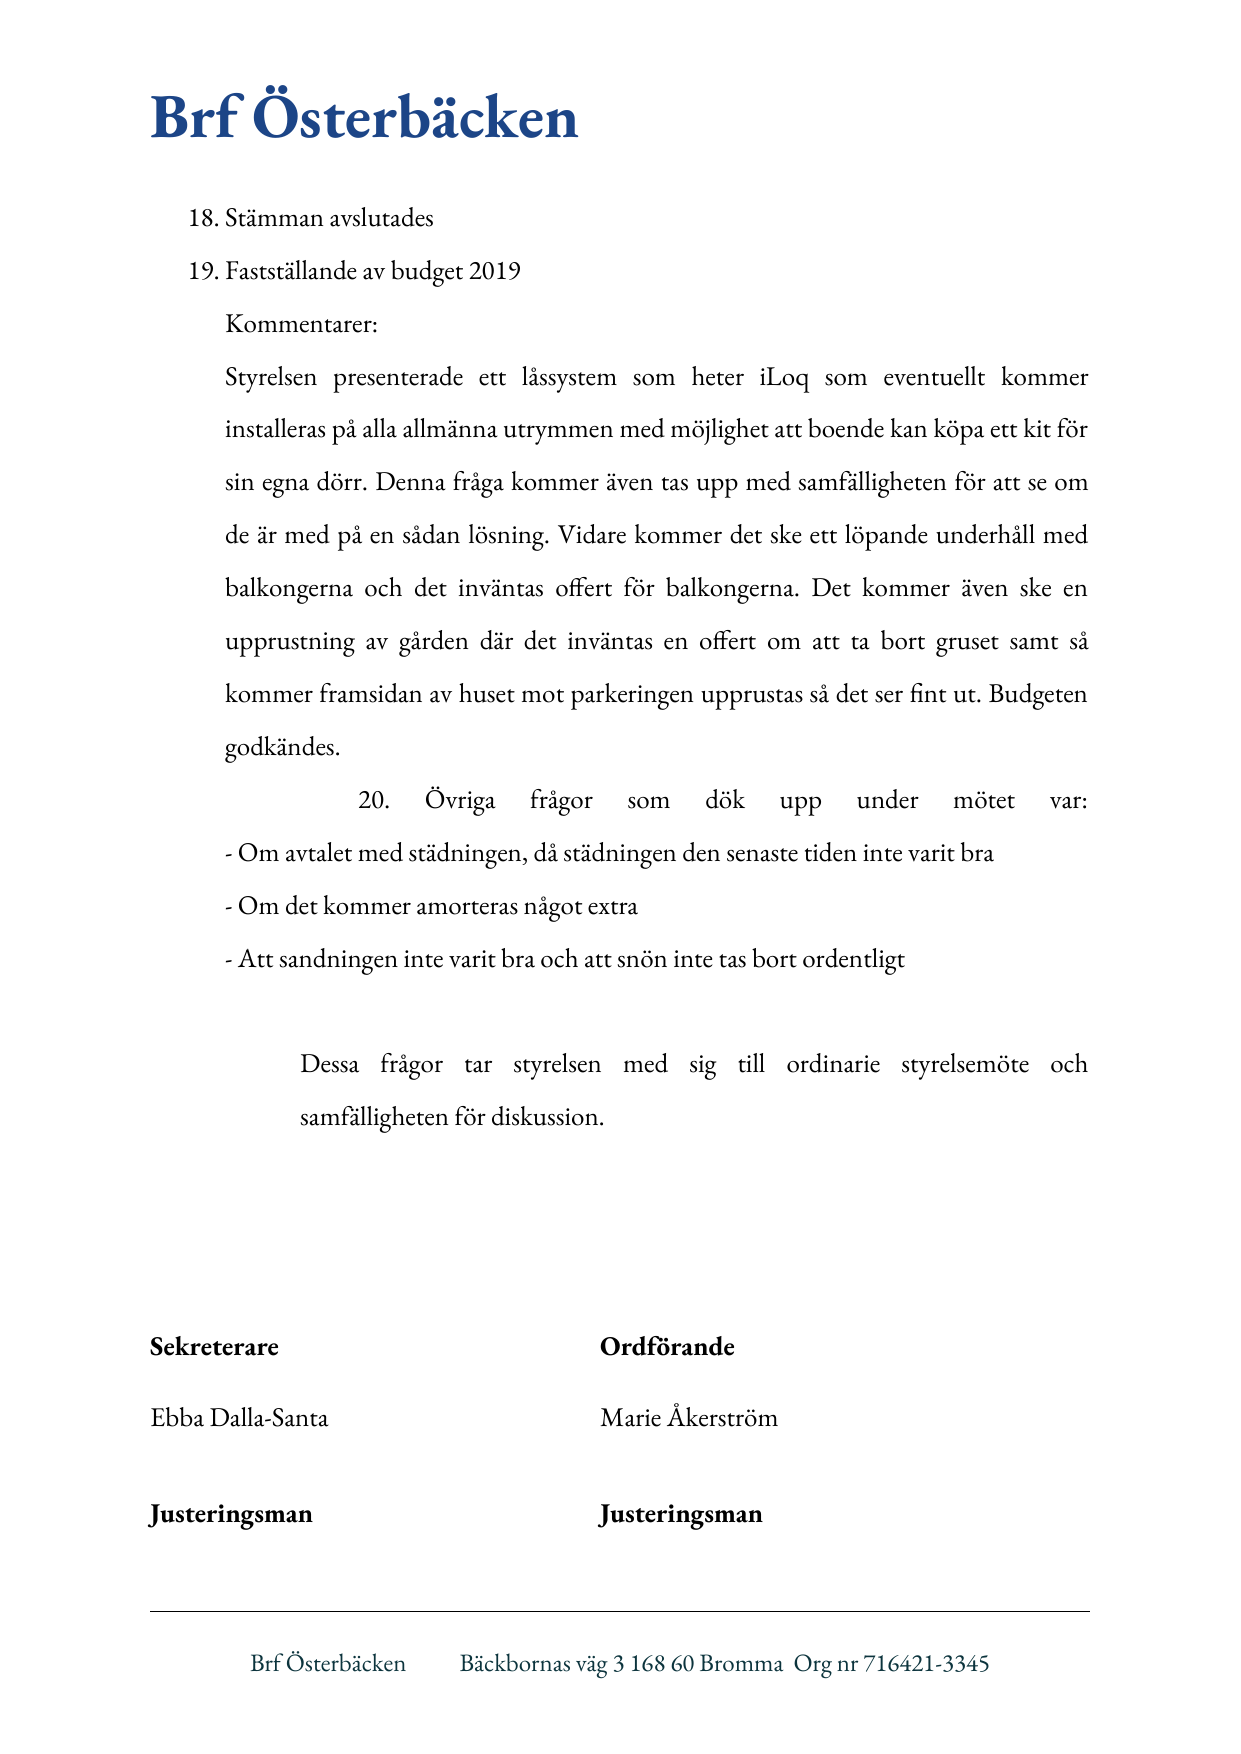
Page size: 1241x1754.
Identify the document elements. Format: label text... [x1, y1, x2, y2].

text - Om det kommer amorteras något extra [225, 887, 1090, 922]
text Dessa frågor tar styrelsen med sig till ordinarie styrelsemöte och samfälligheten för diskussion. [300, 1046, 1090, 1134]
text Ebba Dalla-Santa Marie Åkerström [150, 1399, 1090, 1434]
text Kommentarer: [225, 305, 1090, 340]
text 20. Övriga frågor som dök upp under mötet var: - Om avtalet med städningen, då städningen den senaste tiden inte varit bra [150, 781, 1090, 869]
list Fastställande av budget 2019 [187, 252, 1090, 287]
text Sekreterare Ordförande [150, 1328, 1090, 1363]
text Styrelsen presenterade ett låssystem som heter iLoq som eventuellt kommer installeras på alla allmänna utrymmen med möjlighet att boende kan köpa ett kit för sin egna dörr. Denna fråga kommer även tas upp med samfälligheten för att se om de är med på en sådan lösning. Vidare kommer det ske ett löpande underhåll med balkongerna och det inväntas offert för balkongerna. Det kommer även ske en upprustning av gården där det inväntas en offert om att ta bort gruset samt så kommer framsidan av huset mot parkeringen upprustas så det ser fint ut. Budgeten godkändes. [225, 358, 1090, 763]
list Stämman avslutades [187, 199, 1090, 234]
text Justeringsman Justeringsman [150, 1496, 1090, 1531]
text - Att sandningen inte varit bra och att snön inte tas bort ordentligt [225, 940, 1090, 975]
